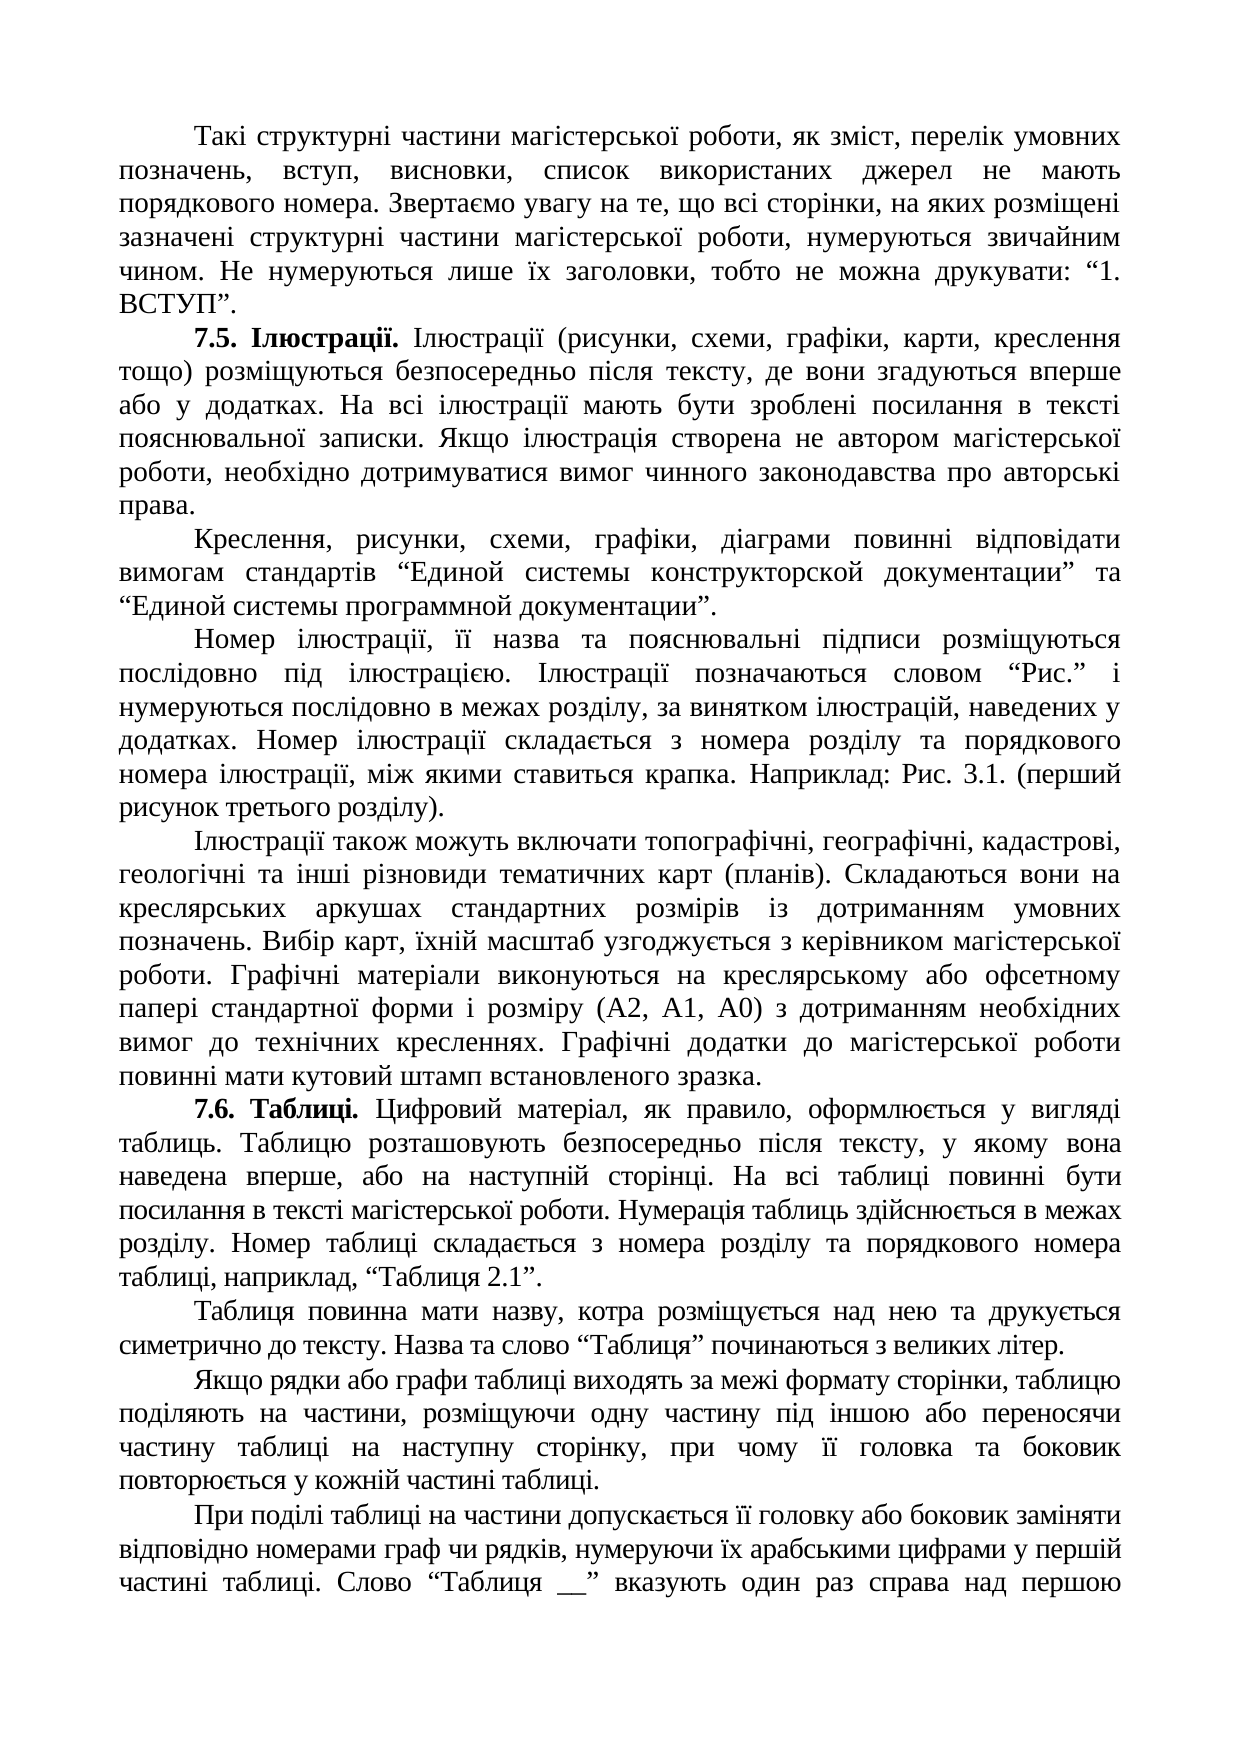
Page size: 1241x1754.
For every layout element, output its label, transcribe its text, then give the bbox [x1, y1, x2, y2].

text Якщо рядки або графи таблиці виходять за межі формату сторінки, таблицю поділяють на частини, розміщуючи одну частину під іншою або переносячи частину таблиці на наступну сторінку, при чому її головка та боковик повторюється у кожній частині таблиці. [118, 1362, 1122, 1496]
text Номер ілюстрації, її назва та пояснювальні підписи розміщуються послідовно під ілюстрацією. Ілюстрації позначаються словом “Рис.” і нумеруються послідовно в межах розділу, за винятком ілюстрацій, наведених у додатках. Номер ілюстрації складається з номера розділу та порядкового номера ілюстрації, між якими ставиться крапка. Наприклад: Рис. 3.1. (перший рисунок третього розділу). [118, 622, 1122, 823]
text 7.5. Ілюстрації. Ілюстрації (рисунки, схеми, графіки, карти, креслення тощо) розміщуються безпосередньо після тексту, де вони згадуються вперше або у додатках. На всі ілюстрації мають бути зроблені посилання в тексті пояснювальної записки. Якщо ілюстрація створена не автором магістерської роботи, необхідно дотримуватися вимог чинного законодавства про авторські права. [118, 320, 1122, 521]
text Таблиця повинна мати назву, котра розміщується над нею та друкується симетрично до тексту. Назва та слово “Таблиця” починаються з великих літер. [118, 1293, 1122, 1360]
text Такі структурні частини магістерської роботи, як зміст, перелік умовних позначень, вступ, висновки, список використаних джерел не мають порядкового номера. Звертаємо увагу на те, що всі сторінки, на яких розміщені зазначені структурні частини магістерської роботи, нумеруються звичайним чином. Не нумеруються лише їх заголовки, тобто не можна друкувати: “1. ВСТУП”. [118, 118, 1122, 320]
text Ілюстрації також можуть включати топографічні, географічні, кадастрові, геологічні та інші різновиди тематичних карт (планів). Складаються вони на креслярських аркушах стандартних розмірів із дотриманням умовних позначень. Вибір карт, їхній масштаб узгоджується з керівником магістерської роботи. Графічні матеріали виконуються на креслярському або офсетному папері стандартної форми і розміру (А2, А1, А0) з дотриманням необхідних вимог до технічних кресленнях. Графічні додатки до магістерської роботи повинні мати кутовий штамп встановленого зразка. [118, 823, 1122, 1091]
text 7.6. Таблиці. Цифровий матеріал, як правило, оформлюється у вигляді таблиць. Таблицю розташовують безпосередньо після тексту, у якому вона наведена вперше, або на наступній сторінці. На всі таблиці повинні бути посилання в тексті магістерської роботи. Нумерація таблиць здійснюється в межах розділу. Номер таблиці складається з номера розділу та порядкового номера таблиці, наприклад, “Таблиця . [118, 1091, 1122, 1292]
text Креслення, рисунки, схеми, графіки, діаграми повинні відповідати вимогам стандартів “Единой системы конструкторской документации” та “Единой системы программной документации”. [118, 521, 1122, 622]
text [118, 1497, 1122, 1598]
